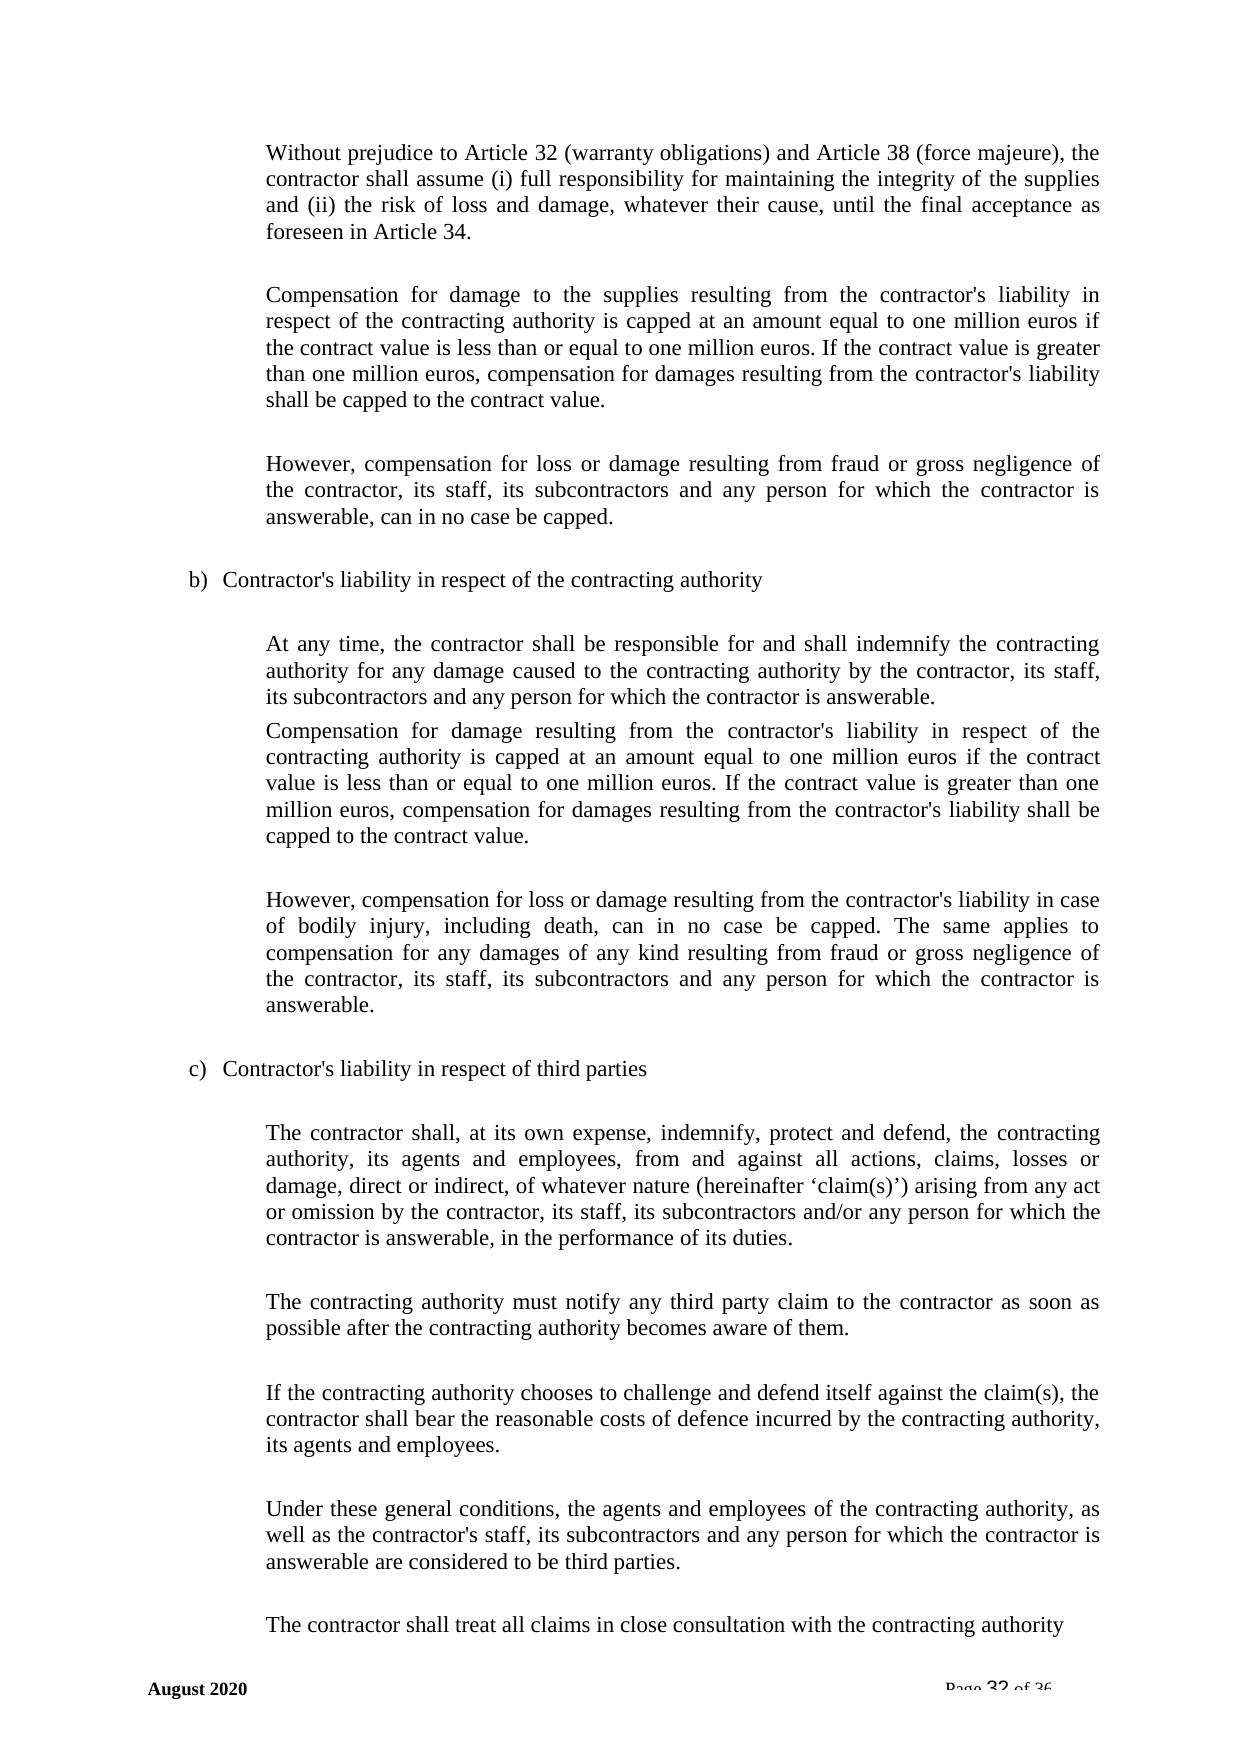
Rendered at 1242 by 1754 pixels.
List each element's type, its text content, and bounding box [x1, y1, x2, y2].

text However, compensation for loss or damage resulting from fraud or gross negligence of the contractor, its staff, its subcontractors and any person for which the contractor is answerable, can in no case be capped. [266, 450, 1100, 529]
text Compensation for damage to the supplies resulting from the contractor's liability in respect of the contracting authority is capped at an amount equal to one million euros if the contract value is less than or equal to one million euros. If the contract value is greater than one million euros, compensation for damages resulting from the contractor's liability shall be capped to the contract value. [266, 282, 1100, 412]
text Under these general conditions, the agents and employees of the contracting authority, as well as the contractor's staff, its subcontractors and any person for which the contractor is answerable are considered to be third parties. [266, 1495, 1100, 1574]
text The contractor shall treat all claims in close consultation with the contracting authority [266, 1611, 1069, 1638]
text b) Contractor's liability in respect of the contracting authority [189, 567, 1108, 593]
text If the contracting authority chooses to challenge and defend itself against the claim(s), the contractor shall bear the reasonable costs of defence incurred by the contracting authority, its agents and employees. [266, 1378, 1100, 1458]
text Compensation for damage resulting from the contractor's liability in respect of the contracting authority is capped at an amount equal to one million euros if the contract value is less than or equal to one million euros. If the contract value is greater than one million euros, compensation for damages resulting from the contractor's liability shall be capped to the contract value. [266, 717, 1100, 848]
text However, compensation for loss or damage resulting from the contractor's liability in case of bodily injury, including death, can in no case be capped. The same applies to compensation for any damages of any kind resulting from fraud or gross negligence of the contractor, its staff, its subcontractors and any person for which the contractor is answerable. [266, 886, 1100, 1018]
text At any time, the contractor shall be responsible for and shall indemnify the contracting authority for any damage caused to the contracting authority by the contractor, its staff, its subcontractors and any person for which the contractor is answerable. [266, 630, 1100, 709]
text Without prejudice to Article 32 (warranty obligations) and Article 38 (force majeure), the contractor shall assume (i) full responsibility for maintaining the integrity of the supplies and (ii) the risk of loss and damage, whatever their cause, until the final acceptance as foreseen in Article 34. [266, 139, 1100, 244]
text c) Contractor's liability in respect of third parties [189, 1055, 1108, 1081]
text The contracting authority must notify any third party claim to the contractor as soon as possible after the contracting authority becomes aware of them. [266, 1289, 1100, 1341]
text The contractor shall, at its own expense, indemnify, protect and defend, the contracting authority, its agents and employees, from and against all actions, claims, losses or damage, direct or indirect, of whatever nature (hereinafter ‘claim(s)’) arising from any act or omission by the contractor, its staff, its subcontractors and/or any person for which the contractor is answerable, in the performance of its duties. [266, 1119, 1100, 1251]
